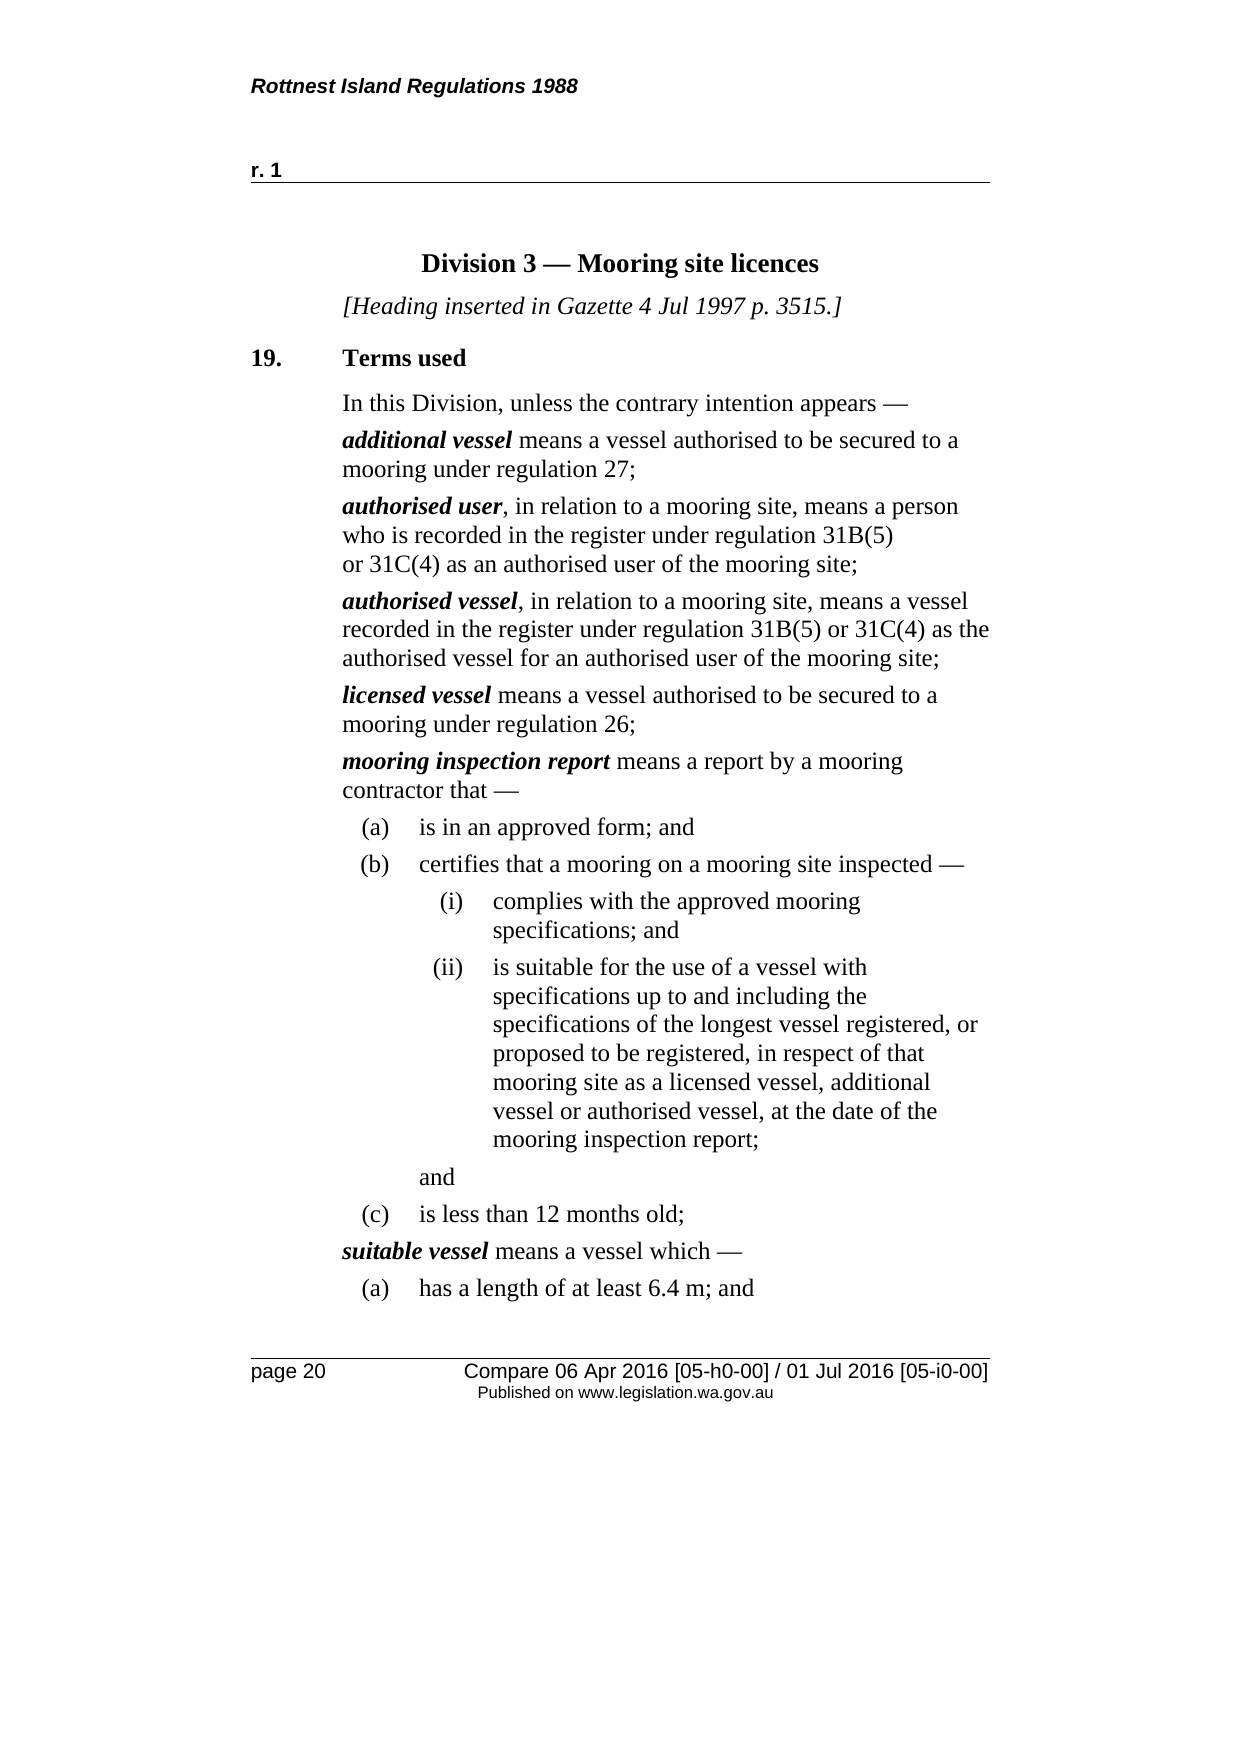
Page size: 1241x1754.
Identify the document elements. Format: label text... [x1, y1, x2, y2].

text (ii) is suitable for the use of a vessel with specifications up to and including the specifications of the longest vessel registered, or proposed to be registered, in respect of that mooring site as a licensed vessel, additional vessel or authorised vessel, at the date of the mooring inspection report; [251, 952, 990, 1153]
text additional vessel means a vessel authorised to be secured to a mooring under regulation 27; [251, 425, 990, 483]
text suitable vessel means a vessel which — [251, 1236, 990, 1264]
text In this Division, unless the contrary intention appears — [251, 388, 990, 417]
subtitle [Heading inserted in Gazette 4 Jul 1997 p. 3515.] [252, 291, 990, 320]
subtitle 19. Terms used [251, 343, 990, 372]
text (c) is less than 12 months old; [251, 1199, 990, 1227]
text (a) is in an approved form; and [251, 812, 990, 841]
text mooring inspection report means a report by a mooring contractor that — [251, 746, 990, 804]
subtitle Division 3 — Mooring site licences [251, 247, 990, 279]
text and [251, 1162, 990, 1190]
text authorised vessel, in relation to a mooring site, means a vessel recorded in the register under regulation 31B(5) or 31C(4) as the authorised vessel for an authorised user of the mooring site; [251, 586, 990, 672]
text (b) certifies that a mooring on a mooring site inspected — [251, 849, 990, 878]
text licensed vessel means a vessel authorised to be secured to a mooring under regulation 26; [251, 680, 990, 738]
text (a) has a length of at least 6.4 m; and [251, 1273, 990, 1302]
text (i) complies with the approved mooring specifications; and [251, 886, 990, 944]
text authorised user, in relation to a mooring site, means a person who is recorded in the register under regulation 31B(5) or 31C(4) as an authorised user of the mooring site; [251, 491, 990, 577]
